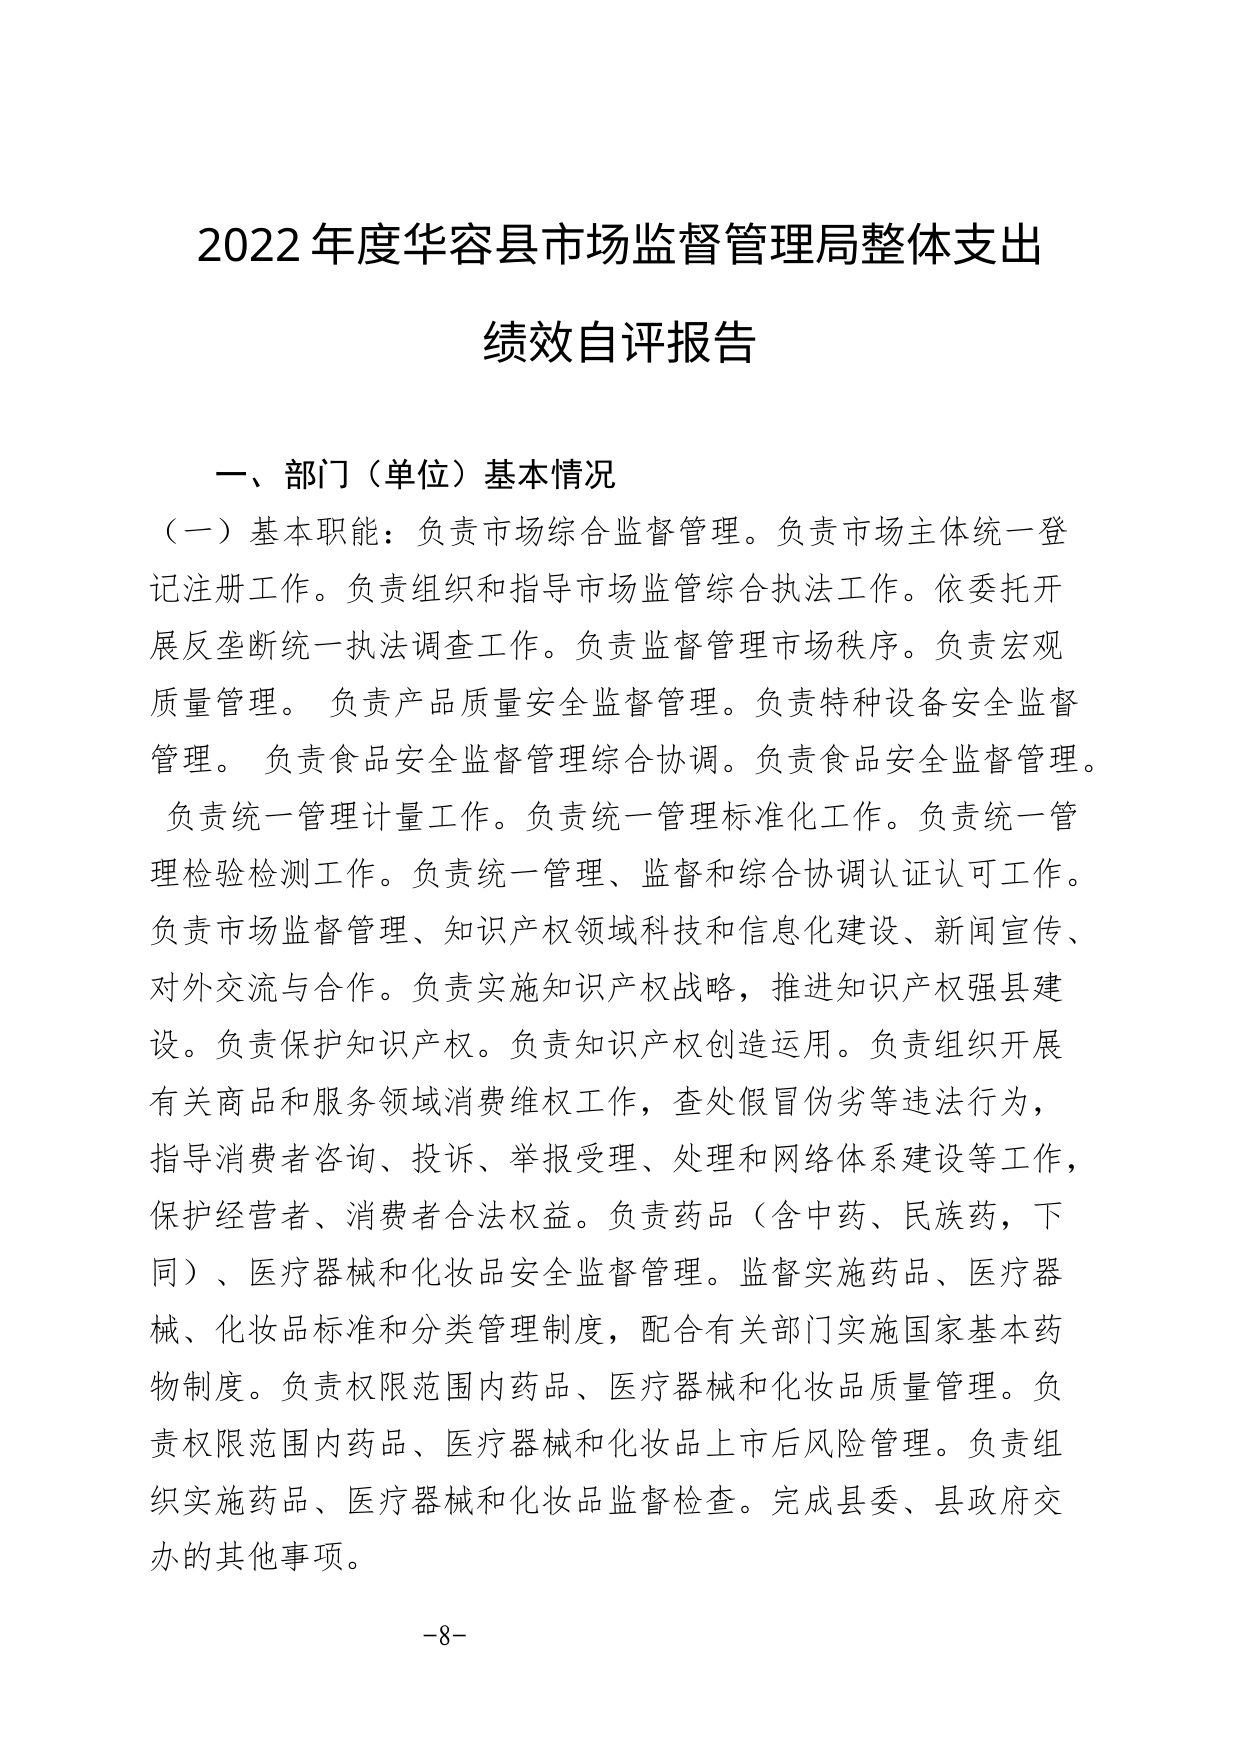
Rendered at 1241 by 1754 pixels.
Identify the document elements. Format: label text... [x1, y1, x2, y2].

text 2022年度华容县市场监督管理局整体支出 [148, 193, 1093, 291]
list 部门（单位）基本情况 [214, 453, 1093, 491]
text 绩效自评报告 [148, 291, 1093, 388]
text （一）基本职能：负责市场综合监督管理。负责市场主体统一登记注册工作。负责组织和指导市场监管综合执法工作。依委托开展反垄断统一执法调查工作。负责监督管理市场秩序。负责宏观质量管理。 负责产品质量安全监督管理。负责特种设备安全监督管理。 负责食品安全监督管理综合协调。负责食品安全监督管理。 负责统一管理计量工作。负责统一管理标准化工作。负责统一管理检验检测工作。负责统一管理、监督和综合协调认证认可工作。负责市场监督管理、知识产权领域科技和信息化建设、新闻宣传、对外交流与合作。负责实施知识产权战略，推进知识产权强县建设。负责保护知识产权。负责知识产权创造运用。负责组织开展有关商品和服务领域消费维权工作，查处假冒伪劣等违法行为，指导消费者咨询、投诉、举报受理、处理和网络体系建设等工作，保护经营者、消费者合法权益。负责药品（含中药、民族药，下同）、医疗器械和化妆品安全监督管理。监督实施药品、医疗器械、化妆品标准和分类管理制度，配合有关部门实施国家基本药物制度。负责权限范围内药品、医疗器械和化妆品质量管理。负责权限范围内药品、医疗器械和化妆品上市后风险管理。负责组织实施药品、医疗器械和化妆品监督检查。完成县委、县政府交办的其他事项。 [148, 510, 1093, 1574]
